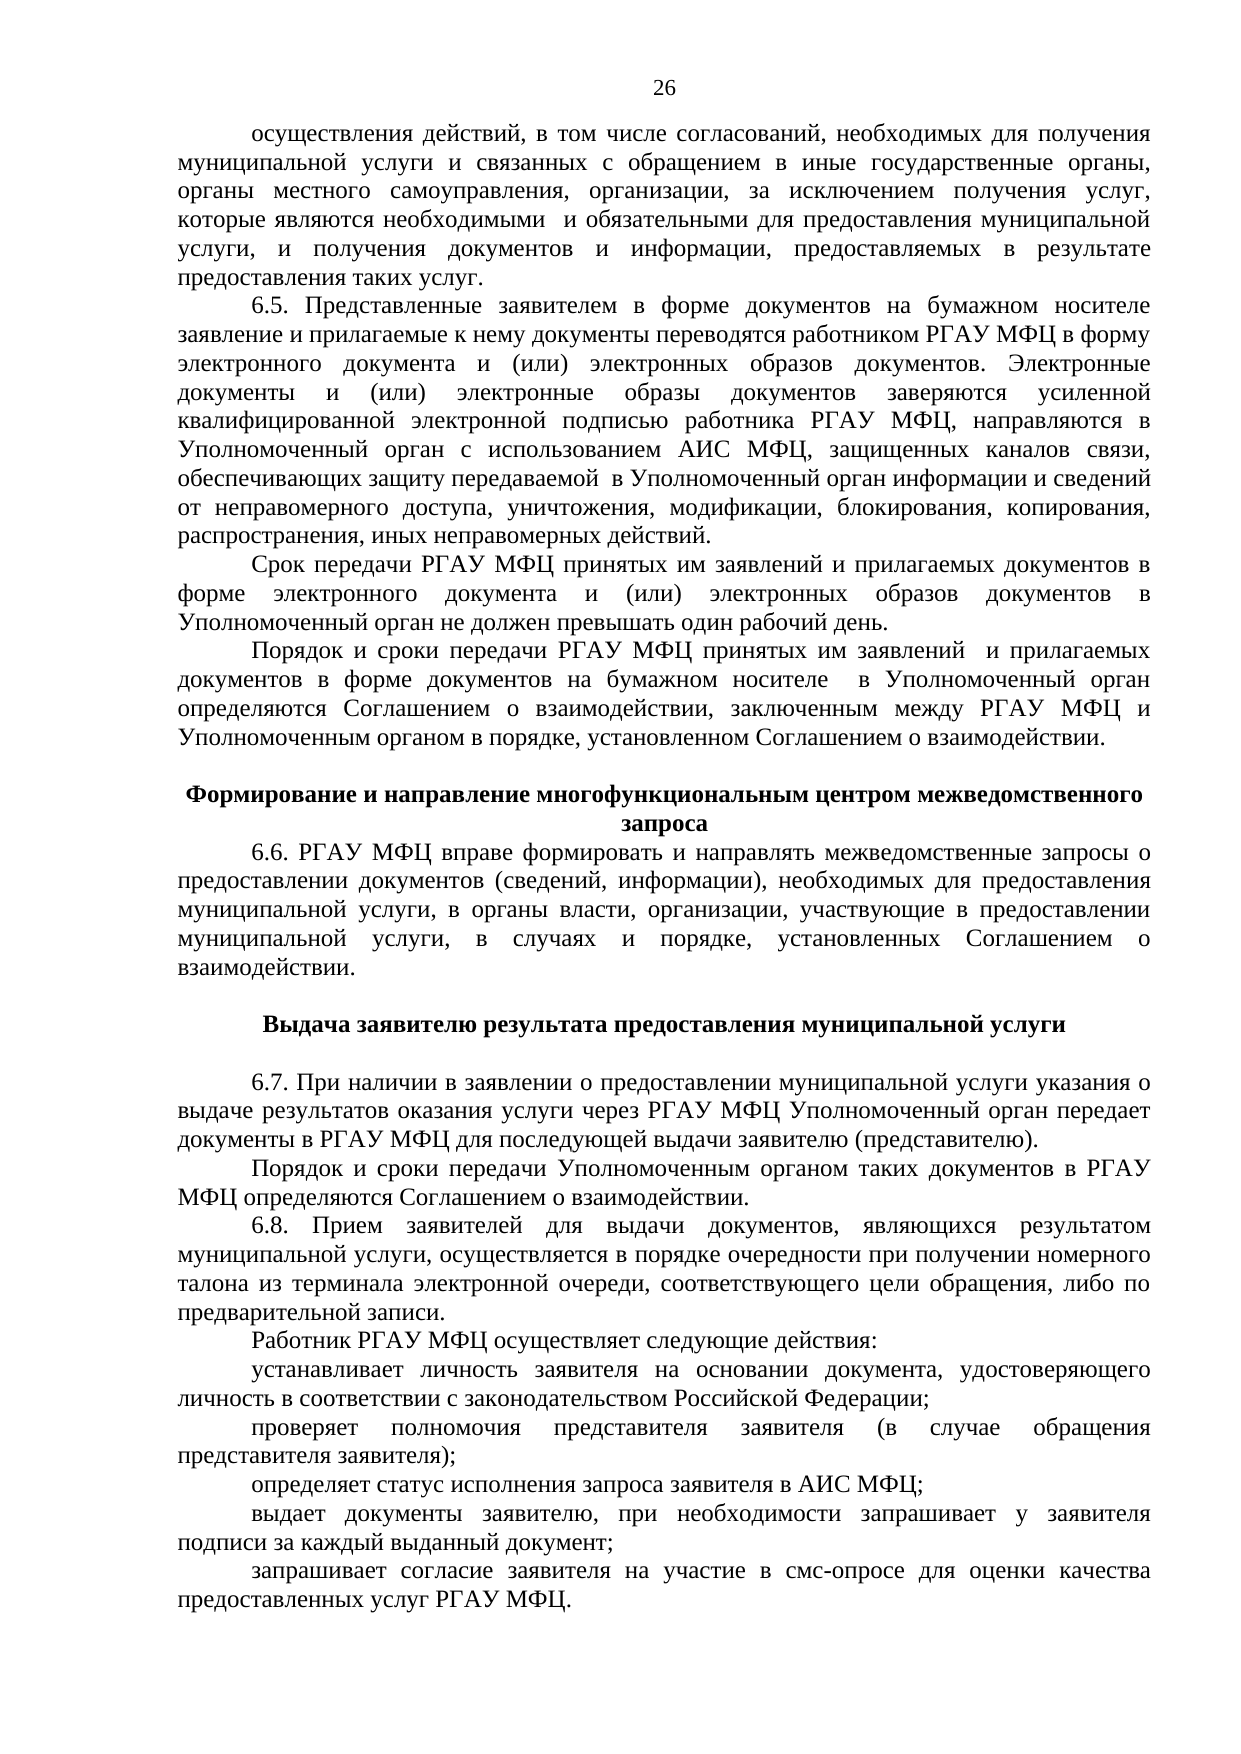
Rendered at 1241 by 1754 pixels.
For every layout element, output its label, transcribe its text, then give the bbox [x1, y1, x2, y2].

text запрашивает согласие заявителя на участие в смс-опросе для оценки качества предоставленных услуг РГАУ МФЦ. [177, 1556, 1152, 1613]
text Порядок и сроки передачи Уполномоченным органом таких документов в РГАУ МФЦ определяются Соглашением о взаимодействии. [177, 1153, 1152, 1211]
text 6.6. РГАУ МФЦ вправе формировать и направлять межведомственные запросы о предоставлении документов (сведений, информации), необходимых для предоставления муниципальной услуги, в органы власти, организации, участвующие в предоставлении муниципальной услуги, в случаях и порядке, установленных Соглашением о взаимодействии. [177, 837, 1152, 981]
text Формирование и направление многофункциональным центром межведомственного запроса [177, 779, 1152, 837]
text осуществления действий, в том числе согласований, необходимых для получения муниципальной услуги и связанных с обращением в иные государственные органы, органы местного самоуправления, организации, за исключением получения услуг, которые являются необходимыми и обязательными для предоставления муниципальной услуги, и получения документов и информации, предоставляемых в результате предоставления таких услуг. [177, 118, 1152, 291]
text Выдача заявителю результата предоставления муниципальной услуги [177, 1009, 1152, 1038]
text выдает документы заявителю, при необходимости запрашивает у заявителя подписи за каждый выданный документ; [177, 1498, 1152, 1556]
text Порядок и сроки передачи РГАУ МФЦ принятых им заявлений и прилагаемых документов в форме документов на бумажном носителе в Уполномоченный орган определяются Соглашением о взаимодействии, заключенным между РГАУ МФЦ и Уполномоченным органом в порядке, установленном Соглашением о взаимодействии. [177, 636, 1152, 751]
text определяет статус исполнения запроса заявителя в АИС МФЦ; [177, 1469, 1152, 1498]
text 6.8. Прием заявителей для выдачи документов, являющихся результатом муниципальной услуги, осуществляется в порядке очередности при получении номерного талона из терминала электронной очереди, соответствующего цели обращения, либо по предварительной записи. [177, 1211, 1152, 1326]
text Работник РГАУ МФЦ осуществляет следующие действия: [177, 1326, 1152, 1354]
text Срок передачи РГАУ МФЦ принятых им заявлений и прилагаемых документов в форме электронного документа и (или) электронных образов документов в Уполномоченный орган не должен превышать один рабочий день. [177, 549, 1152, 636]
text устанавливает личность заявителя на основании документа, удостоверяющего личность в соответствии с законодательством Российской Федерации; [177, 1354, 1152, 1412]
text 6.7. При наличии в заявлении о предоставлении муниципальной услуги указания о выдаче результатов оказания услуги через РГАУ МФЦ Уполномоченный орган передает документы в РГАУ МФЦ для последующей выдачи заявителю (представителю). [177, 1067, 1152, 1153]
text 6.5. Представленные заявителем в форме документов на бумажном носителе заявление и прилагаемые к нему документы переводятся работником РГАУ МФЦ в форму электронного документа и (или) электронных образов документов. Электронные документы и (или) электронные образы документов заверяются усиленной квалифицированной электронной подписью работника РГАУ МФЦ, направляются в Уполномоченный орган с использованием АИС МФЦ, защищенных каналов связи, обеспечивающих защиту передаваемой в Уполномоченный орган информации и сведений от неправомерного доступа, уничтожения, модификации, блокирования, копирования, распространения, иных неправомерных действий. [177, 291, 1152, 549]
text проверяет полномочия представителя заявителя (в случае обращения представителя заявителя); [177, 1412, 1152, 1469]
